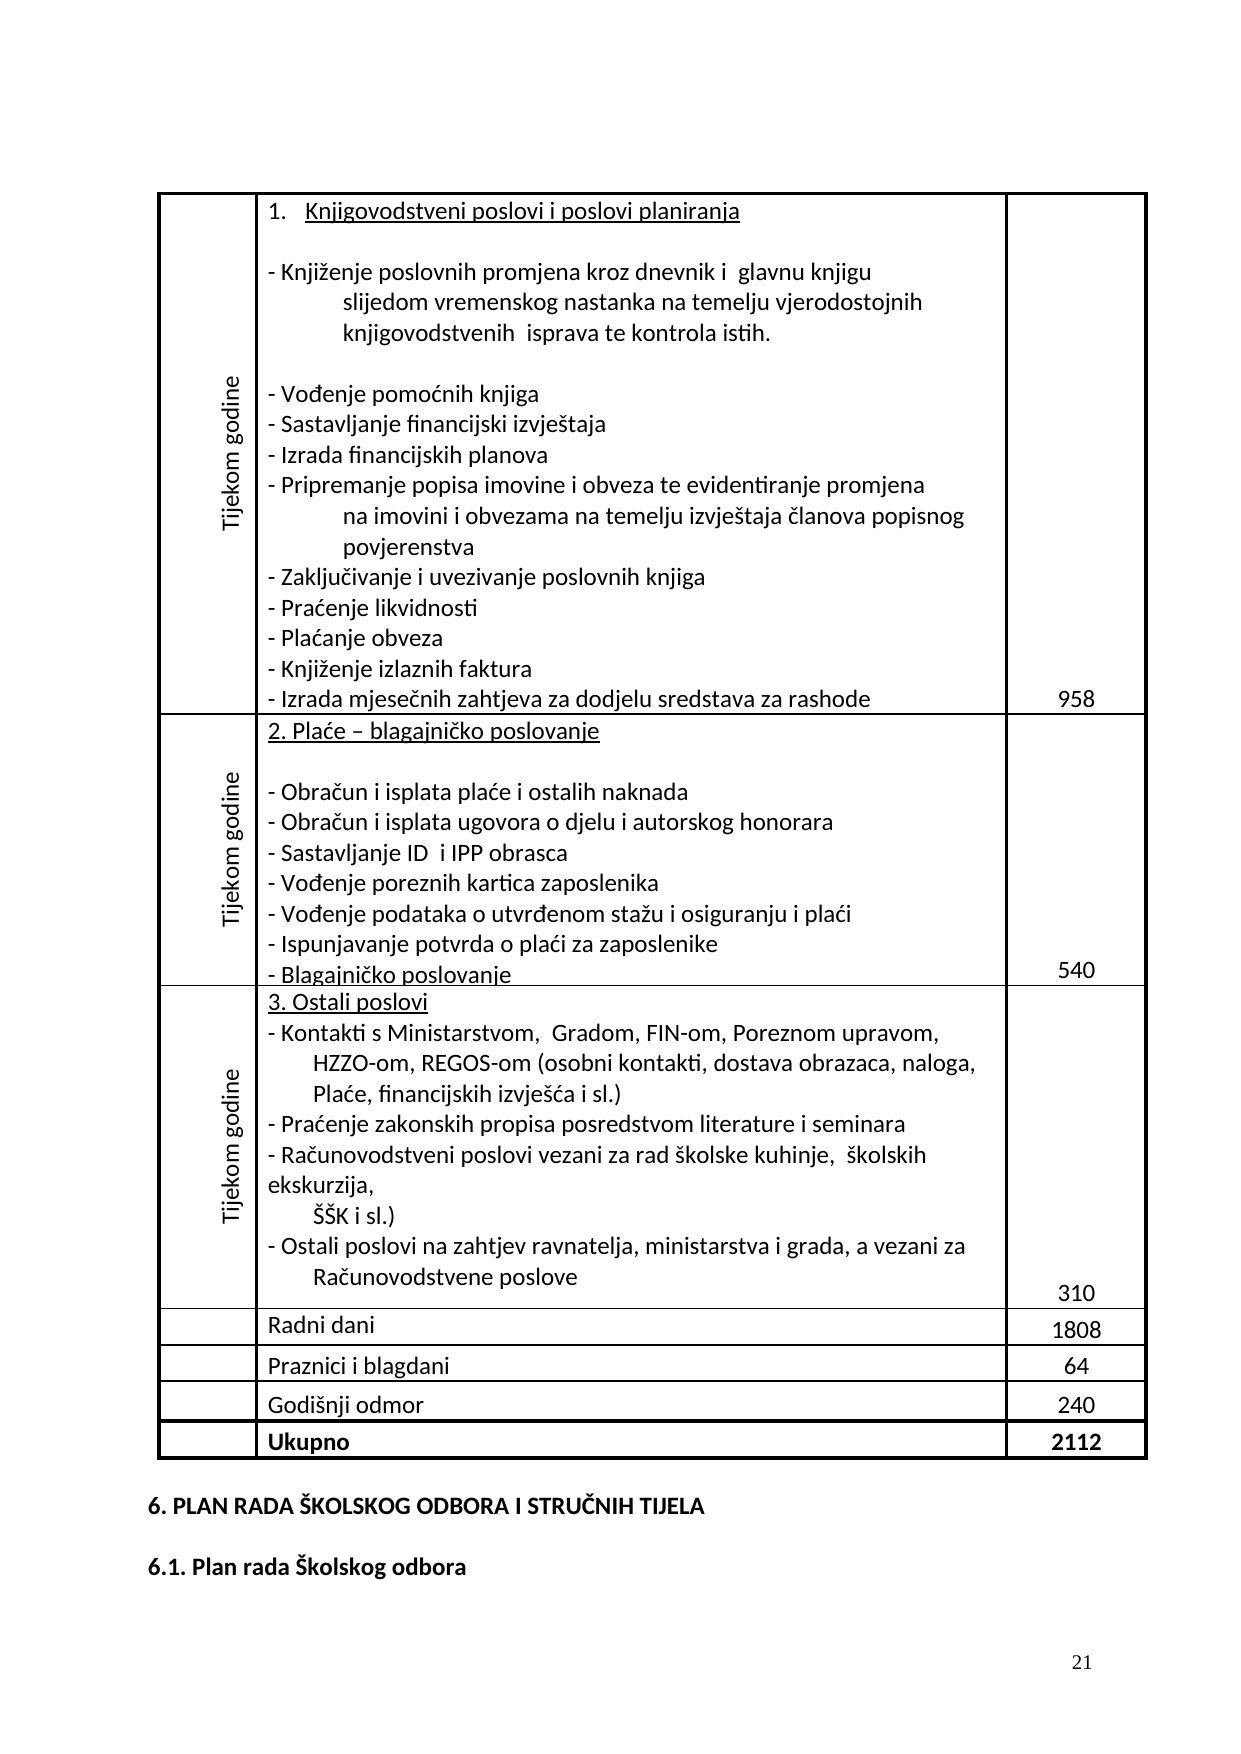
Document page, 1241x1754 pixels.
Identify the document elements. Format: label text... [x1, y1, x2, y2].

text 6.1. Plan rada Školskog odbora [148, 1551, 1092, 1582]
text 6. PLAN RADA ŠKOLSKOG ODBORA I STRUČNIH TIJELA [148, 1490, 1092, 1521]
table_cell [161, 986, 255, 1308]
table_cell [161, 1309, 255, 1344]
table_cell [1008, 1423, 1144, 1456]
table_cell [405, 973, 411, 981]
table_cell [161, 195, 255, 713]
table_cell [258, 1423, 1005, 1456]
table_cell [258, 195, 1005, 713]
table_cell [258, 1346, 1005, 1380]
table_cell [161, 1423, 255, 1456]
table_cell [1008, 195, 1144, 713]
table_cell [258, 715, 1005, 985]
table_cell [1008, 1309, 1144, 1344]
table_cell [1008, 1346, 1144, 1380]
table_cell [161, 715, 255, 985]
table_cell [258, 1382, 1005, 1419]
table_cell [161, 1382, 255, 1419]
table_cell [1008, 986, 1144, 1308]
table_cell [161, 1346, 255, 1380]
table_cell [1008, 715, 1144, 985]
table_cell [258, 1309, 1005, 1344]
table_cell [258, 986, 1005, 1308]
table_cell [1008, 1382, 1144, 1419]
